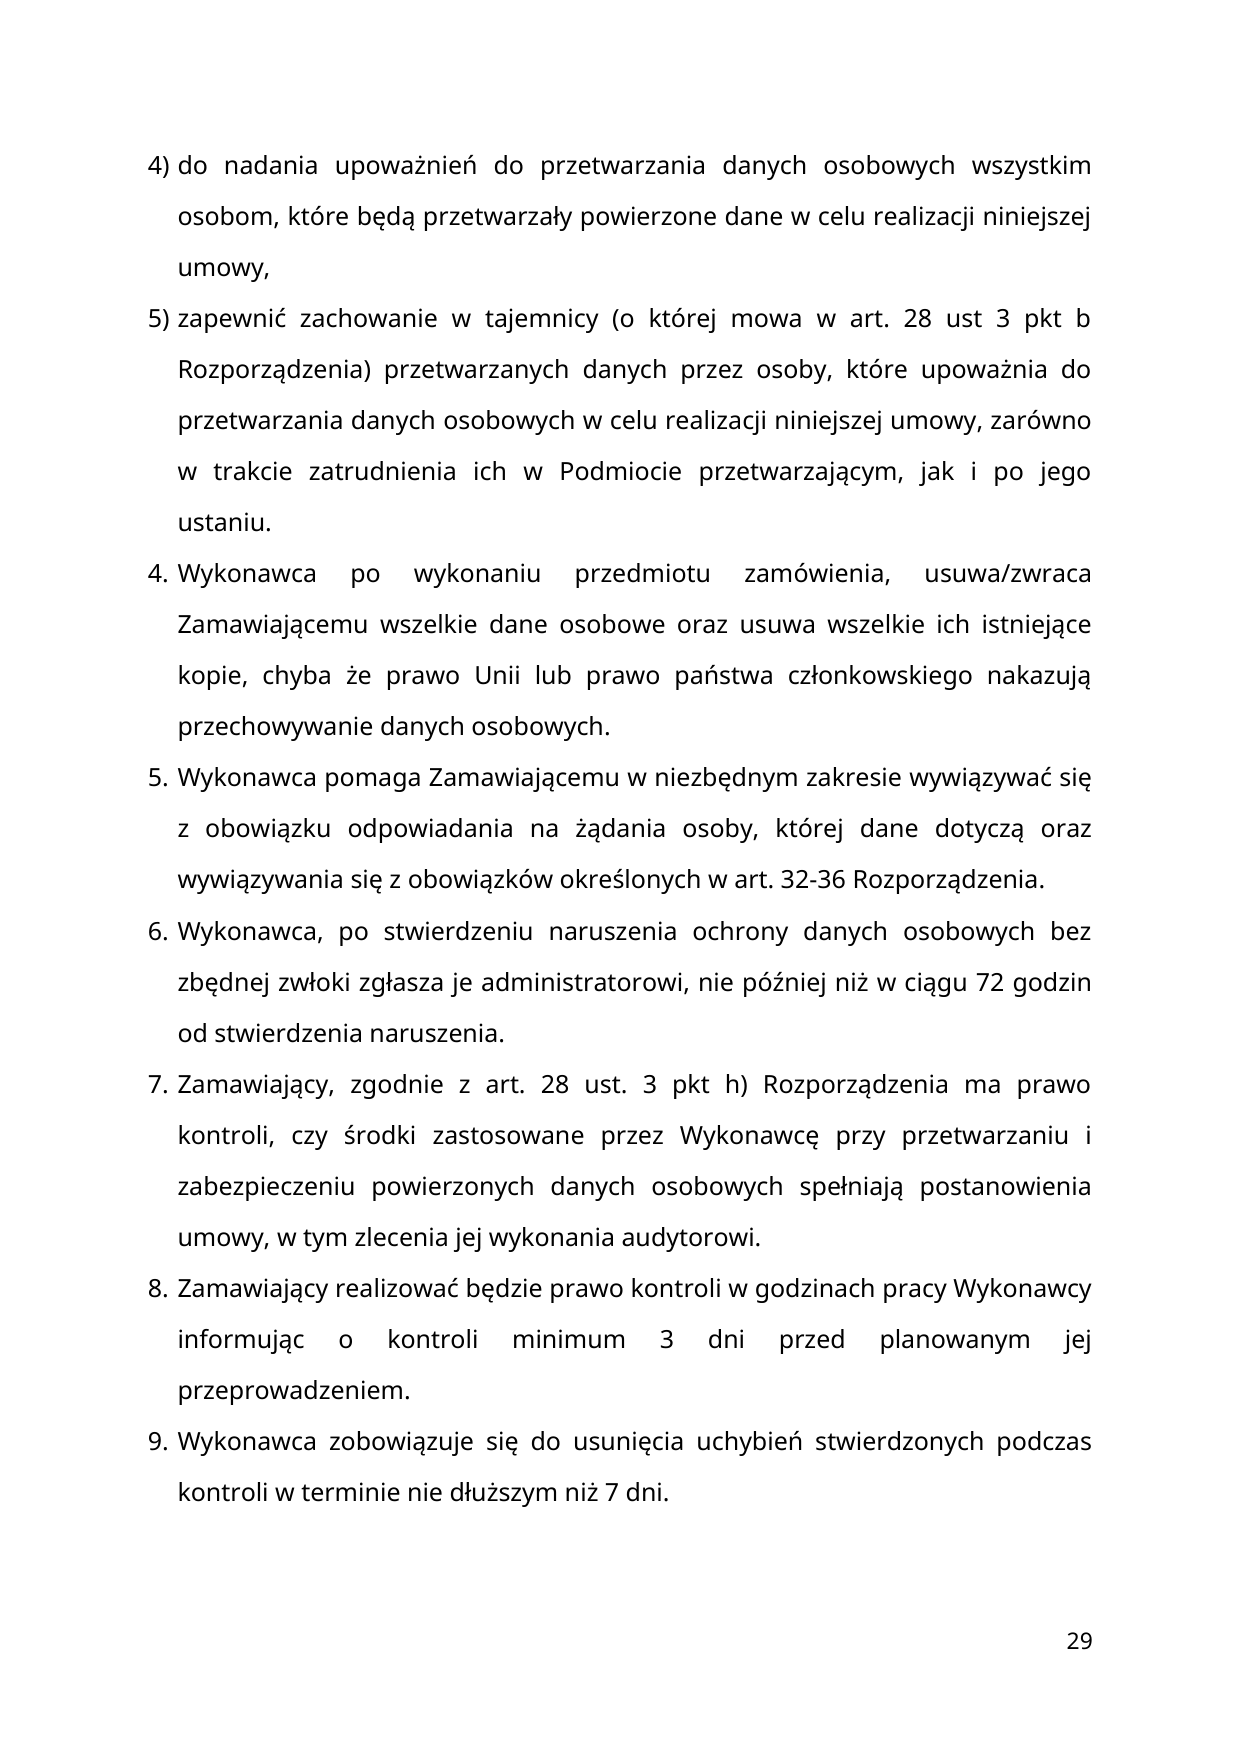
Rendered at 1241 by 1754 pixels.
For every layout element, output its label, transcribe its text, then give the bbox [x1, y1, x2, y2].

list Zamawiający, zgodnie z art. 28 ust. 3 pkt h) Rozporządzenia ma prawo kontroli, czy środki zastosowane przez Wykonawcę przy przetwarzaniu i zabezpieczeniu powierzonych danych osobowych spełniają postanowienia umowy, w tym zlecenia jej wykonania audytorowi. [148, 1066, 1093, 1253]
list Wykonawca, po stwierdzeniu naruszenia ochrony danych osobowych bez zbędnej zwłoki zgłasza je administratorowi, nie później niż w ciągu 72 godzin od stwierdzenia naruszenia. [148, 913, 1093, 1049]
list Zamawiający realizować będzie prawo kontroli w godzinach pracy Wykonawcy informując o kontroli minimum 3 dni przed planowanym jej przeprowadzeniem. [148, 1271, 1093, 1407]
list Wykonawca pomaga Zamawiającemu w niezbędnym zakresie wywiązywać się z obowiązku odpowiadania na żądania osoby, której dane dotyczą oraz wywiązywania się z obowiązków określonych w art. 32-36 Rozporządzenia. [148, 760, 1093, 896]
list Wykonawca po wykonaniu przedmiotu zamówienia, usuwa/zwraca Zamawiającemu wszelkie dane osobowe oraz usuwa wszelkie ich istniejące kopie, chyba że prawo Unii lub prawo państwa członkowskiego nakazują przechowywanie danych osobowych. [148, 556, 1093, 743]
list zapewnić zachowanie w tajemnicy (o której mowa w art. 28 ust 3 pkt b Rozporządzenia) przetwarzanych danych przez osoby, które upoważnia do przetwarzania danych osobowych w celu realizacji niniejszej umowy, zarówno w trakcie zatrudnienia ich w Podmiocie przetwarzającym, jak i po jego ustaniu. [148, 301, 1093, 539]
list do nadania upoważnień do przetwarzania danych osobowych wszystkim osobom, które będą przetwarzały powierzone dane w celu realizacji niniejszej umowy, [148, 148, 1093, 284]
list Wykonawca zobowiązuje się do usunięcia uchybień stwierdzonych podczas kontroli w terminie nie dłuższym niż 7 dni. [148, 1424, 1093, 1509]
